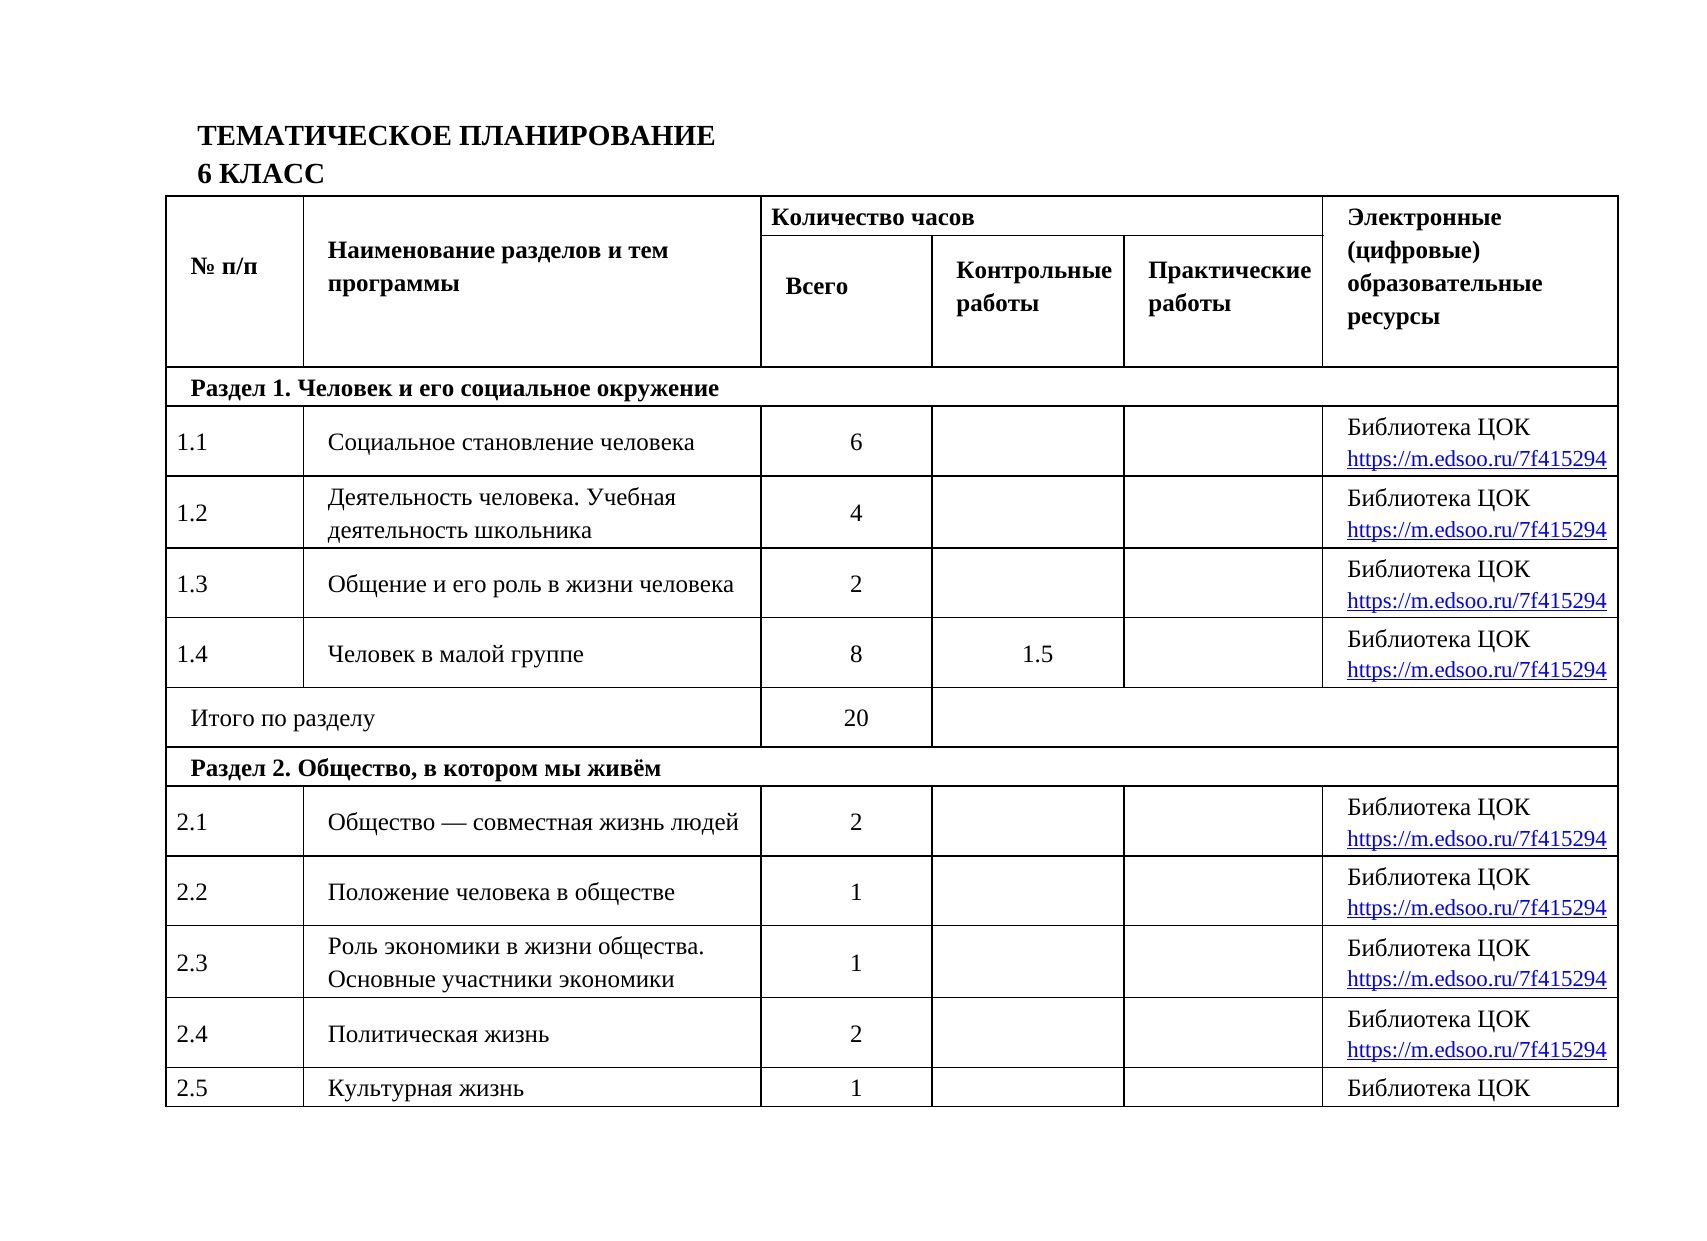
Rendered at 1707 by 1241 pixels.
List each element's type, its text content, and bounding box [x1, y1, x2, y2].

table_cell Человек в малой группе [304, 618, 760, 686]
table_cell 2.3 [167, 926, 303, 997]
table_cell [1125, 857, 1322, 924]
table_cell Всего [762, 236, 931, 366]
table_cell [1125, 998, 1322, 1066]
table_cell 1.1 [167, 407, 303, 475]
table_cell 8 [762, 618, 931, 686]
table_cell Культурная жизнь [304, 1068, 760, 1106]
table_cell 2 [762, 549, 931, 617]
table_cell [1125, 1068, 1322, 1106]
table_cell [933, 477, 1123, 547]
table_cell [933, 857, 1123, 924]
table_cell Общество — совместная жизнь людей [304, 787, 760, 855]
table_cell Контрольные работы [933, 236, 1123, 366]
table_cell [933, 998, 1123, 1066]
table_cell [1323, 998, 1617, 1066]
table_cell 1 [762, 1068, 931, 1106]
table_cell 4 [762, 477, 931, 547]
table_cell 1.5 [933, 618, 1123, 686]
table_cell Положение человека в обществе [304, 857, 760, 924]
table_cell Социальное становление человека [304, 407, 760, 475]
table_cell Раздел 1. Человек и его социальное окружение [167, 368, 1617, 405]
table_cell 2.2 [167, 857, 303, 924]
table_cell [933, 1068, 1123, 1106]
table_cell 2.1 [167, 787, 303, 855]
table_cell 1.4 [167, 618, 303, 686]
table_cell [1323, 926, 1617, 997]
table_header Наименование разделов и тем программы [304, 197, 760, 366]
table_cell [1125, 549, 1322, 617]
table_cell [933, 407, 1123, 475]
table_cell 2.5 [167, 1068, 303, 1106]
table_cell 1.2 [167, 477, 303, 547]
table_header Электронные (цифровые) образовательные ресурсы [1323, 197, 1617, 366]
table_cell Библиотека ЦОК https://m.edsoo.ru/7f415294 [1323, 477, 1617, 547]
table_cell Итого по разделу [167, 688, 760, 746]
table_cell [1125, 407, 1322, 475]
table_cell [933, 549, 1123, 617]
table_cell Деятельность человека. Учебная деятельность школьника [304, 477, 760, 547]
table_cell 20 [762, 688, 931, 746]
table_cell [933, 787, 1123, 855]
table_cell [1125, 926, 1322, 997]
text 6 КЛАСС [190, 157, 1618, 190]
table_cell 6 [762, 407, 931, 475]
table_cell Библиотека ЦОК https://m.edsoo.ru/7f415294 [1323, 787, 1617, 855]
text ТЕМАТИЧЕСКОЕ ПЛАНИРОВАНИЕ [190, 118, 1618, 152]
table_cell 1 [762, 857, 931, 924]
table_header № п/п [167, 197, 303, 366]
table_cell [1125, 618, 1322, 686]
table_cell Общение и его роль в жизни человека [304, 549, 760, 617]
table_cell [1323, 1068, 1617, 1106]
table_cell [1125, 477, 1322, 547]
table_cell 1.3 [167, 549, 303, 617]
table_cell Роль экономики в жизни общества. Основные участники экономики [304, 926, 760, 997]
table_cell Раздел 2. Общество, в котором мы живём [167, 748, 1617, 785]
table_cell Библиотека ЦОК https://m.edsoo.ru/7f415294 [1323, 618, 1617, 686]
table_cell 2.4 [167, 998, 303, 1066]
table_cell 2 [762, 787, 931, 855]
table_header Количество часов [762, 197, 1322, 234]
table_cell 2 [762, 998, 931, 1066]
table_cell Библиотека ЦОК https://m.edsoo.ru/7f415294 [1323, 407, 1617, 475]
table_cell Практические работы [1125, 236, 1322, 366]
table_cell Библиотека ЦОК https://m.edsoo.ru/7f415294 [1323, 549, 1617, 617]
table_cell [933, 688, 1617, 746]
table_cell Библиотека ЦОК https://m.edsoo.ru/7f415294 [1323, 857, 1617, 924]
table_cell 1 [762, 926, 931, 997]
table_cell [1125, 787, 1322, 855]
table_cell [933, 926, 1123, 997]
table_cell Политическая жизнь [304, 998, 760, 1066]
